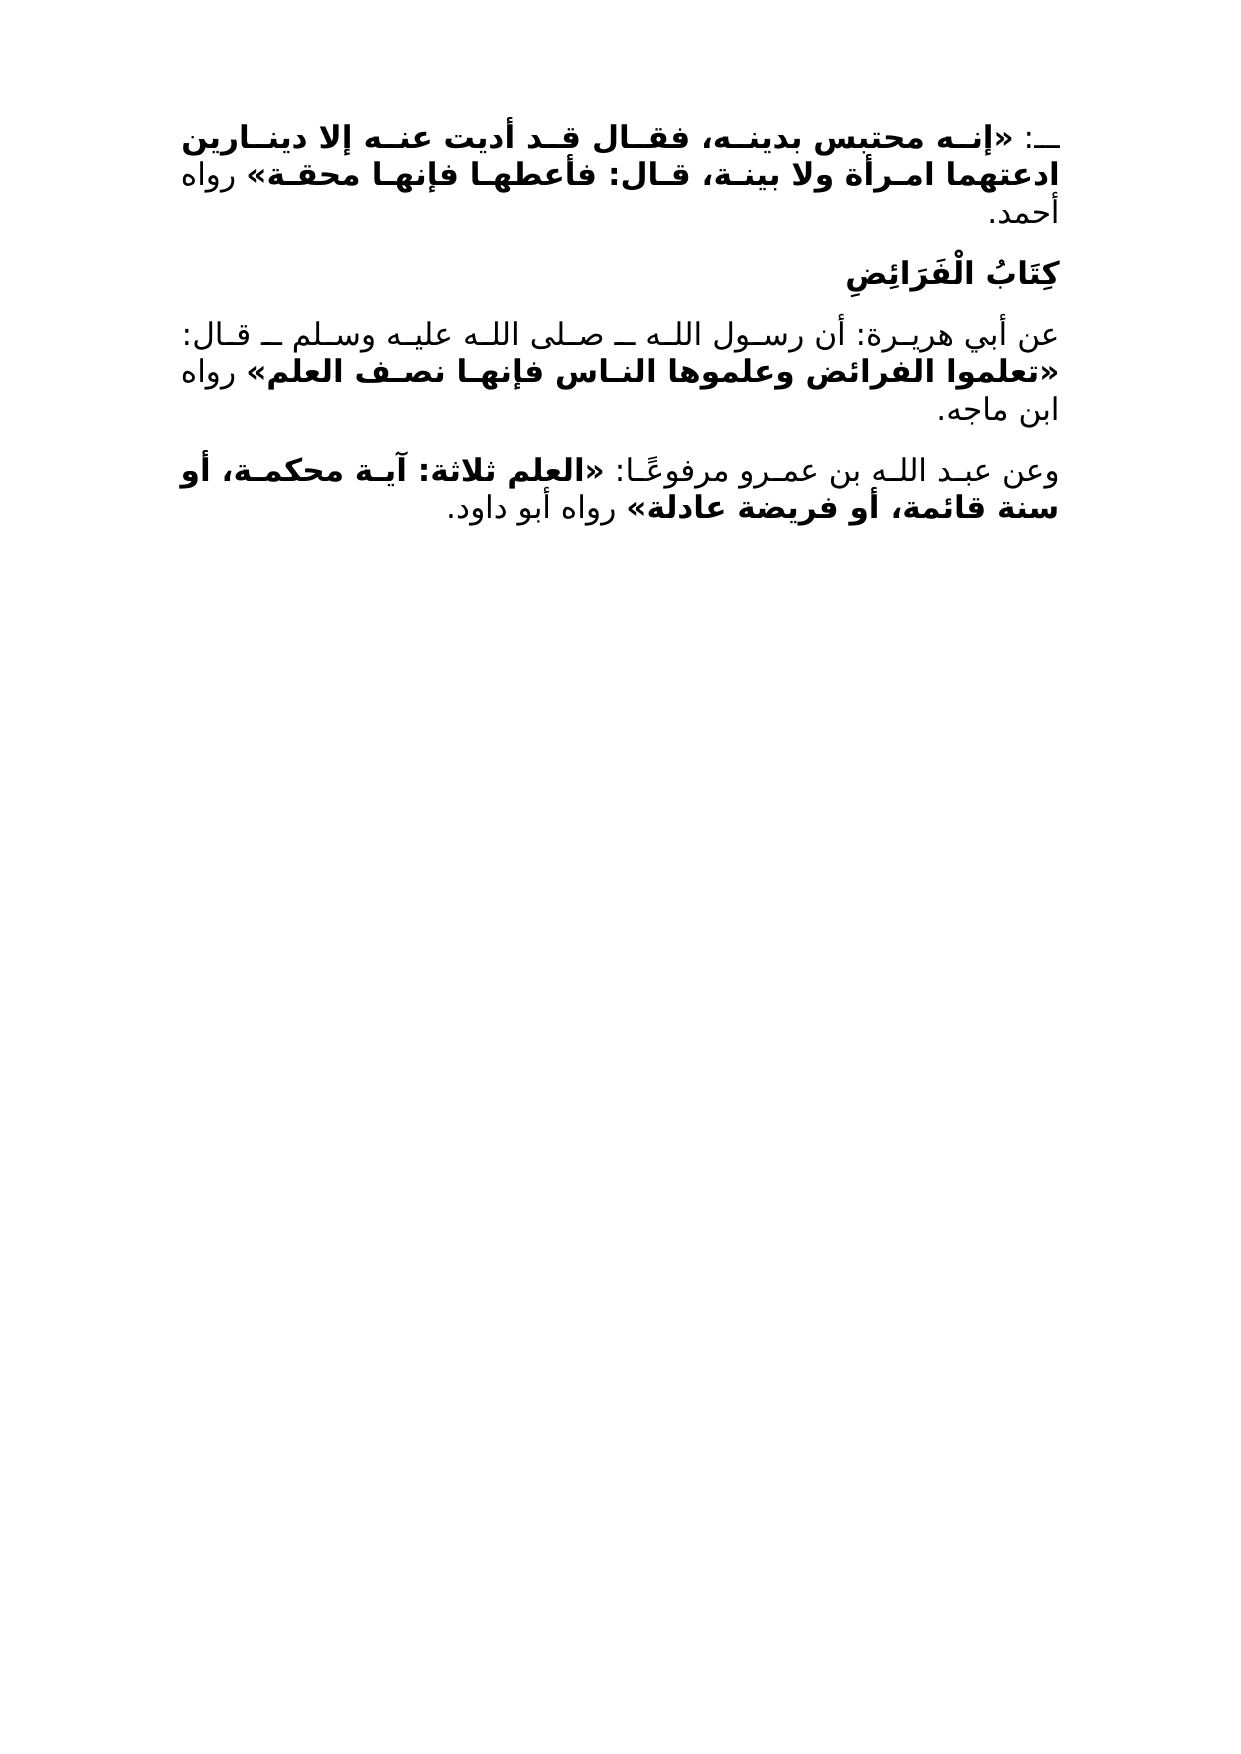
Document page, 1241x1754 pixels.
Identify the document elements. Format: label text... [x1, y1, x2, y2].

text كِتَابُ الْفَرَائِضِ [181, 254, 1059, 292]
text وعن عبد الله بن عمرو مرفوعًا: «العلم ثلاثة: آية محكمة، أو سنة قائمة، أو فريضة عادلة» رواه أبو داود. [181, 451, 1059, 526]
text عن أبي هريرة: أن رسول الله ـ صلى الله عليه وسلم ـ قال: «تعلموا الفرائض وعلموها الناس فإنها نصف العلم» رواه ابن ماجه. [181, 315, 1059, 427]
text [181, 118, 1059, 231]
